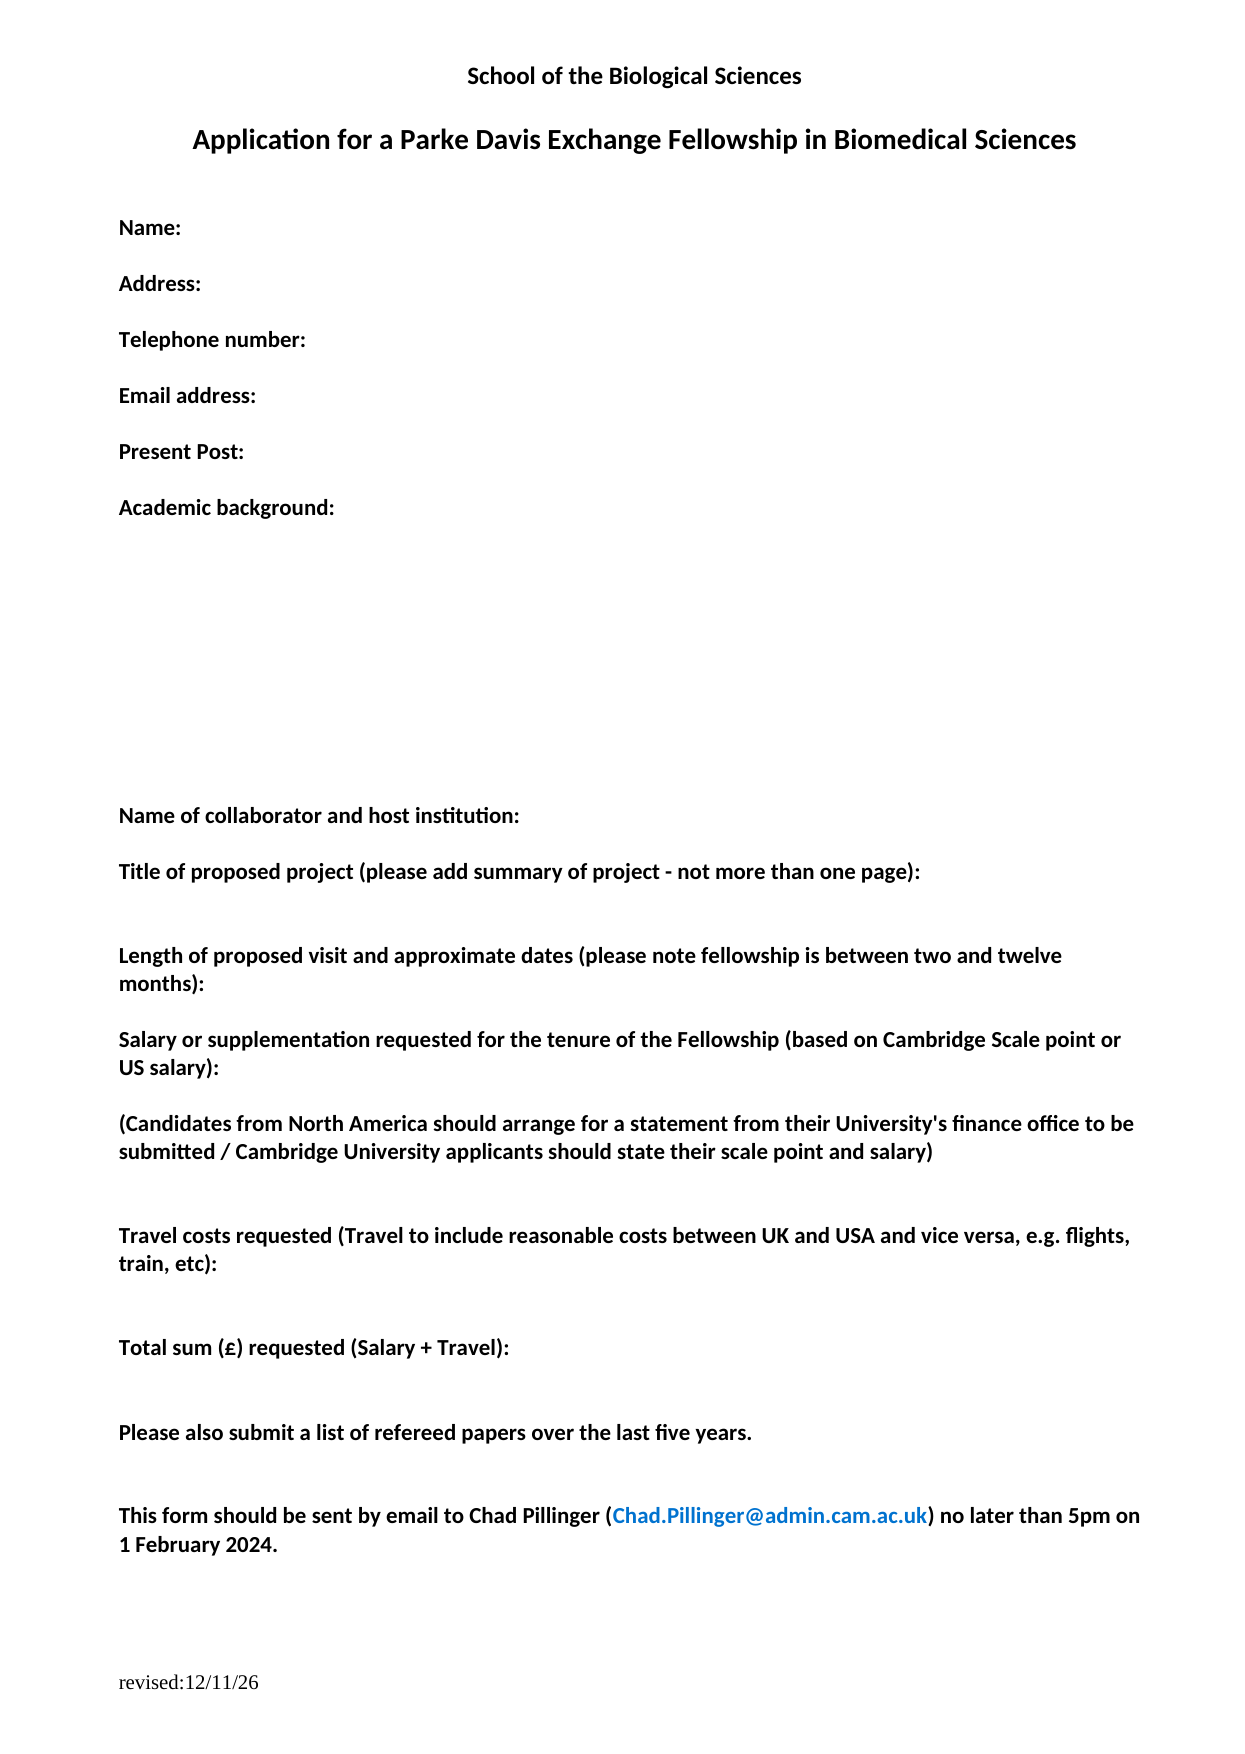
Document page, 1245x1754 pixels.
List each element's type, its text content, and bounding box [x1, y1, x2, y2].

text (Candidates from North America should arrange for a statement from their University's finance office to be submitted / Cambridge University applicants should state their scale point and salary) [118, 1109, 1151, 1165]
text Email address: [118, 381, 1151, 409]
text Name: [118, 213, 1151, 241]
text Name of collaborator and host institution: [118, 801, 1151, 829]
text Total sum (£) requested (Salary + Travel): [118, 1333, 1151, 1362]
text Travel costs requested (Travel to include reasonable costs between UK and USA and vice versa, e.g. flights, train, etc): [118, 1221, 1151, 1277]
text Application for a Parke Davis Exchange Fellowship in Biomedical Sciences [118, 121, 1151, 157]
text Academic background: [118, 493, 1151, 521]
text Present Post: [118, 437, 1151, 465]
text Telephone number: [118, 325, 1151, 353]
text Salary or supplementation requested for the tenure of the Fellowship (based on Cambridge Scale point or US salary): [118, 1025, 1151, 1081]
text Address: [118, 269, 1151, 297]
text Please also submit a list of refereed papers over the last five years. [118, 1418, 1151, 1446]
text Length of proposed visit and approximate dates (please note fellowship is between two and twelve months): [118, 941, 1151, 997]
title School of the Biological Sciences [118, 60, 1151, 91]
text This form should be sent by email to Chad Pillinger (Chad.Pillinger@admin.cam.ac.uk) no later than 5pm on 1 February 2024. [118, 1502, 1151, 1558]
text Title of proposed project (please add summary of project - not more than one page): [118, 857, 1151, 885]
